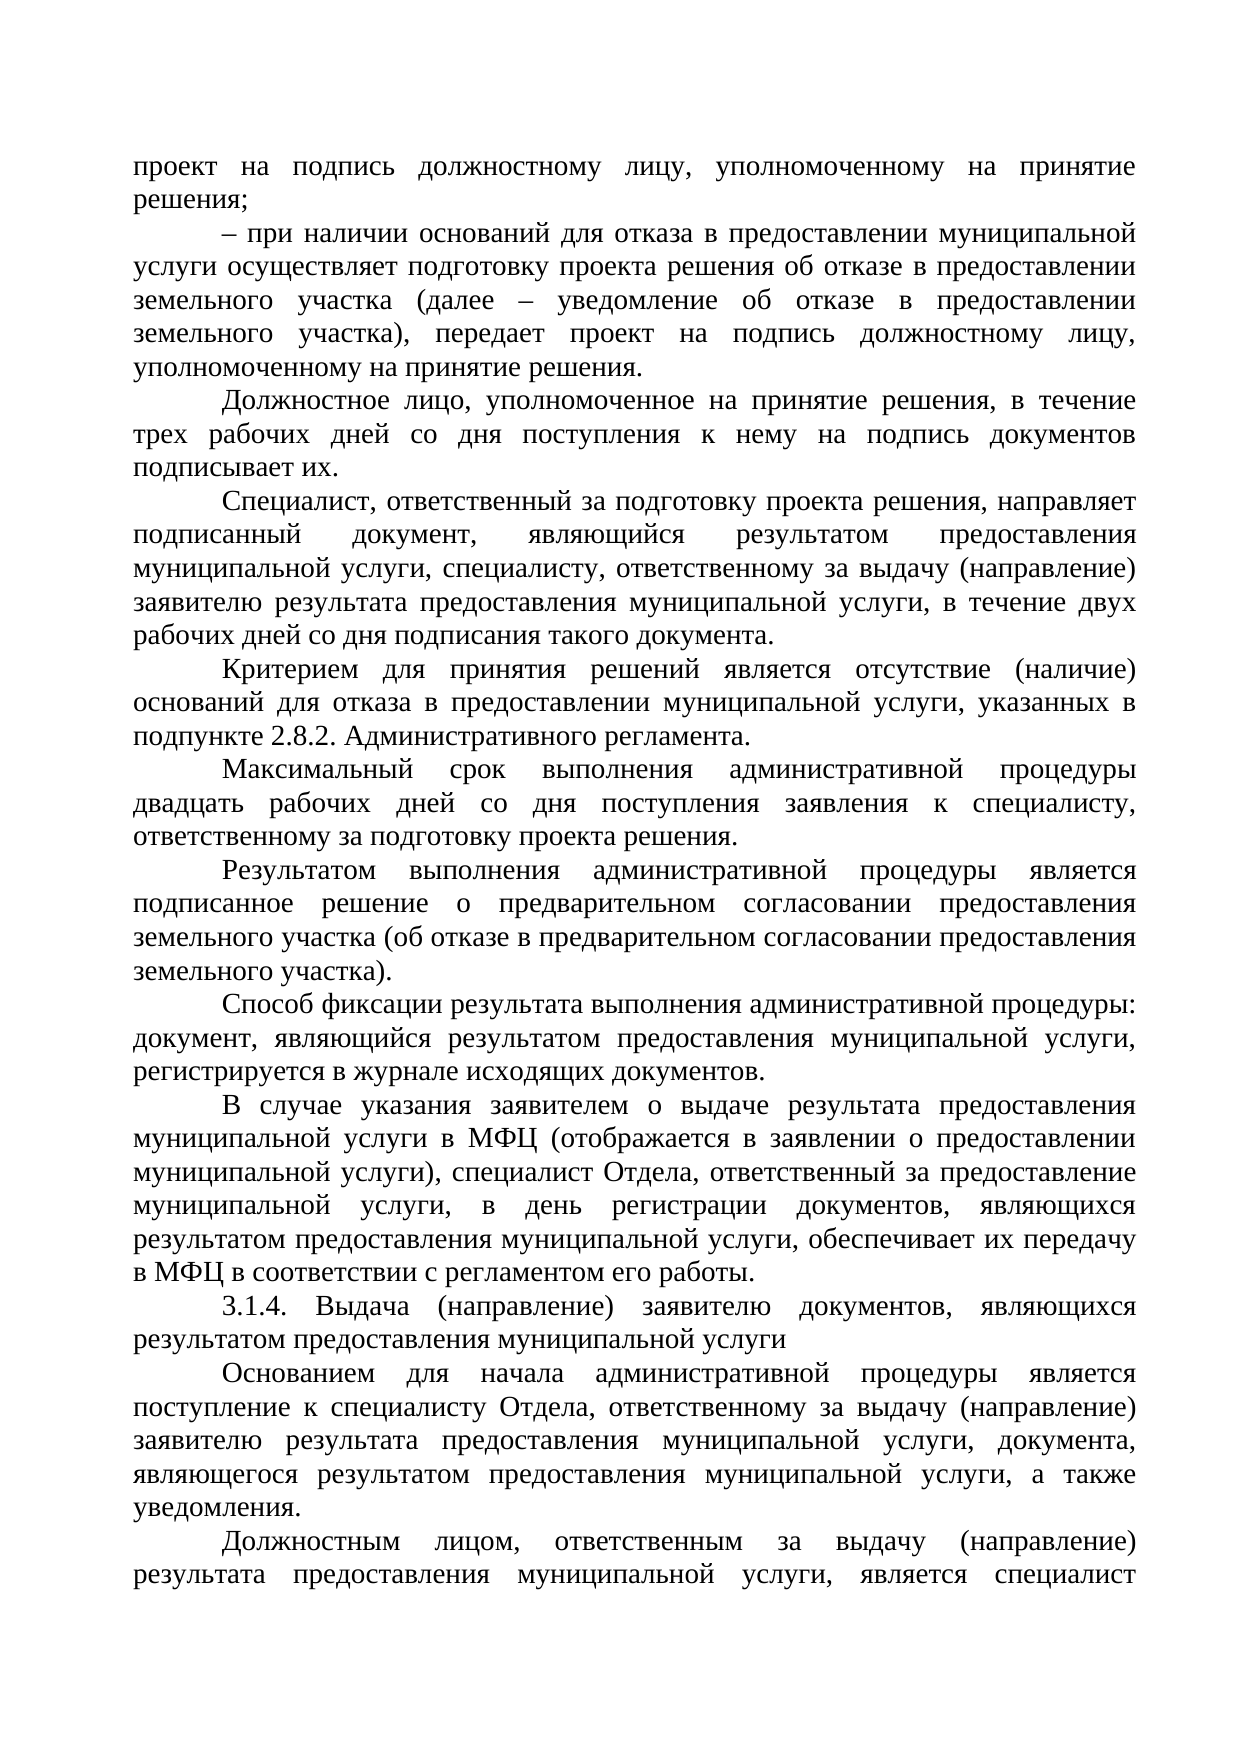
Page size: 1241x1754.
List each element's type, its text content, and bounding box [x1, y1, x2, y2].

text В случае указания заявителем о выдаче результата предоставления муниципальной услуги в МФЦ (отображается в заявлении о предоставлении муниципальной услуги), специалист Отдела, ответственный за предоставление муниципальной услуги, в день регистрации документов, являющихся результатом предоставления муниципальной услуги, обеспечивает их передачу в МФЦ в соответствии с регламентом его работы. [133, 1087, 1137, 1288]
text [133, 148, 1137, 215]
text Должностное лицо, уполномоченное на принятие решения, в течение трех рабочих дней со дня поступления к нему на подпись документов подписывает их. [133, 382, 1137, 483]
text Специалист, ответственный за подготовку проекта решения, направляет подписанный документ, являющийся результатом предоставления муниципальной услуги, специалисту, ответственному за выдачу (направление) заявителю результата предоставления муниципальной услуги, в течение двух рабочих дней со дня подписания такого документа. [133, 483, 1137, 651]
text Способ фиксации результата выполнения административной процедуры: документ, являющийся результатом предоставления муниципальной услуги, регистрируется в журнале исходящих документов. [133, 986, 1137, 1087]
text Основанием для начала административной процедуры является поступление к специалисту Отдела, ответственному за выдачу (направление) заявителю результата предоставления муниципальной услуги, документа, являющегося результатом предоставления муниципальной услуги, а также уведомления. [133, 1355, 1137, 1523]
text – при наличии оснований для отказа в предоставлении муниципальной услуги осуществляет подготовку проекта решения об отказе в предоставлении земельного участка (далее – уведомление об отказе в предоставлении земельного участка), передает проект на подпись должностному лицу, уполномоченному на принятие решения. [133, 215, 1137, 382]
text Критерием для принятия решений является отсутствие (наличие) оснований для отказа в предоставлении муниципальной услуги, указанных в подпункте 2.8.2. Административного регламента. [133, 651, 1137, 751]
text 3.1.4. Выдача (направление) заявителю документов, являющихся результатом предоставления муниципальной услуги [133, 1288, 1137, 1355]
text Результатом выполнения административной процедуры является подписанное решение о предварительном согласовании предоставления земельного участка (об отказе в предварительном согласовании предоставления земельного участка). [133, 852, 1137, 986]
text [133, 1523, 1137, 1590]
text Максимальный срок выполнения административной процедуры двадцать рабочих дней со дня поступления заявления к специалисту, ответственному за подготовку проекта решения. [133, 751, 1137, 852]
